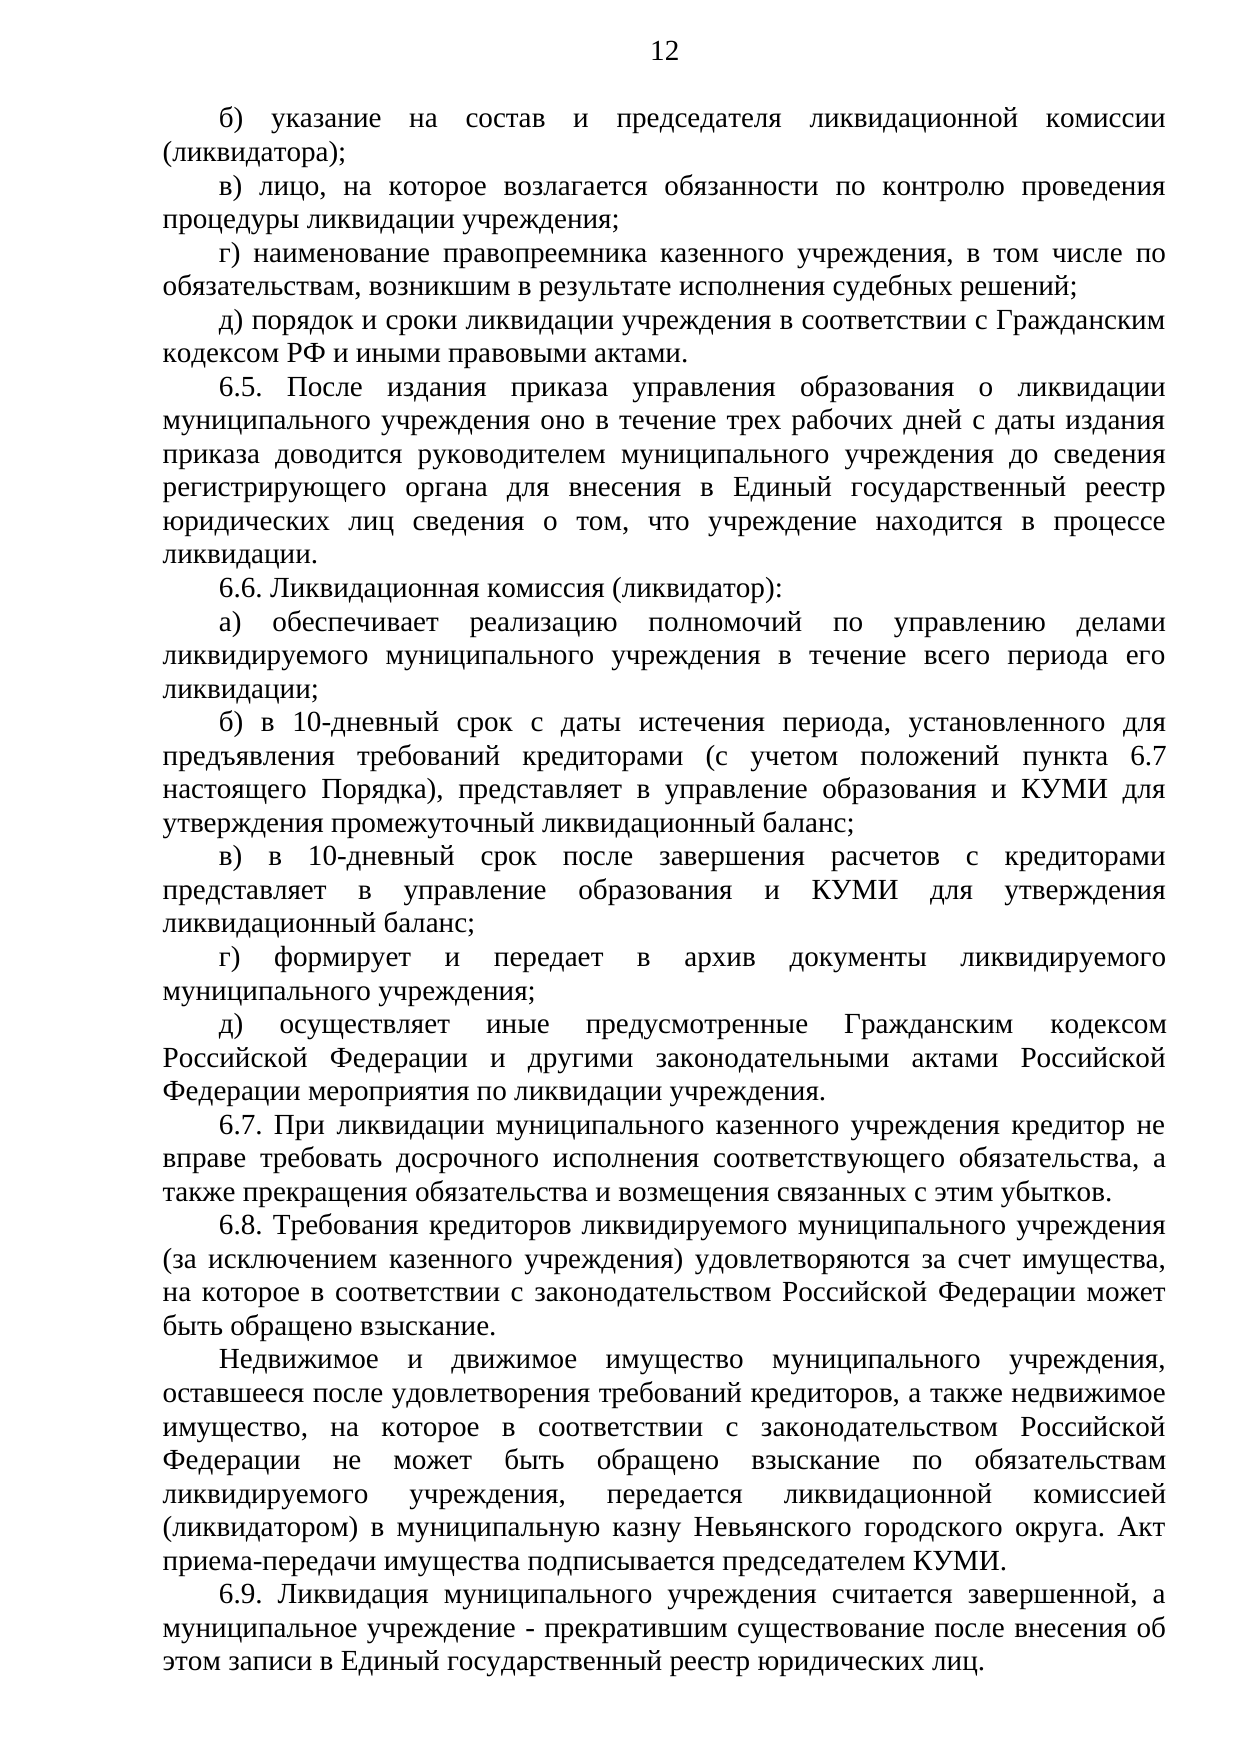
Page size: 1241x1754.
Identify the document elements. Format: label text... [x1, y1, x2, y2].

text д) порядок и сроки ликвидации учреждения в соответствии с Гражданским кодексом РФ и иными правовыми актами. [162, 302, 1167, 369]
text а) обеспечивает реализацию полномочий по управлению делами ликвидируемого муниципального учреждения в течение всего периода его ликвидации; [162, 604, 1167, 704]
text б) указание на состав и председателя ликвидационной комиссии (ликвидатора); [162, 101, 1167, 168]
text 6.5. После издания приказа управления образования о ликвидации муниципального учреждения оно в течение трех рабочих дней с даты издания приказа доводится руководителем муниципального учреждения до сведения регистрирующего органа для внесения в Единый государственный реестр юридических лиц сведения о том, что учреждение находится в процессе ликвидации. [162, 369, 1167, 570]
text в) в 10-дневный срок после завершения расчетов с кредиторами представляет в управление образования и КУМИ для утверждения ликвидационный баланс; [162, 838, 1167, 939]
text б) в 10-дневный срок с даты истечения периода, установленного для предъявления требований кредиторами (с учетом положений пункта 6.7 настоящего Порядка), представляет в управление образования и КУМИ для утверждения промежуточный ликвидационный баланс; [162, 704, 1167, 838]
text 6.6. Ликвидационная комиссия (ликвидатор): [162, 570, 1167, 604]
text г) формирует и передает в архив документы ликвидируемого муниципального учреждения; [162, 939, 1167, 1006]
text Недвижимое и движимое имущество муниципального учреждения, оставшееся после удовлетворения требований кредиторов, а также недвижимое имущество, на которое в соответствии с законодательством Российской Федерации не может быть обращено взыскание по обязательствам ликвидируемого учреждения, передается ликвидационной комиссией (ликвидатором) в муниципальную казну Невьянского городского округа. Акт приема-передачи имущества подписывается председателем КУМИ. [162, 1342, 1167, 1576]
text д) осуществляет иные предусмотренные Гражданским кодексом Российской Федерации и другими законодательными актами Российской Федерации мероприятия по ликвидации учреждения. [162, 1006, 1167, 1107]
text 6.7. При ликвидации муниципального казенного учреждения кредитор не вправе требовать досрочного исполнения соответствующего обязательства, а также прекращения обязательства и возмещения связанных с этим убытков. [162, 1107, 1167, 1207]
text в) лицо, на которое возлагается обязанности по контролю проведения процедуры ликвидации учреждения; [162, 168, 1167, 235]
text 6.9. Ликвидация муниципального учреждения считается завершенной, а муниципальное учреждение - прекратившим существование после внесения об этом записи в Единый государственный реестр юридических лиц. [162, 1576, 1167, 1677]
text 6.8. Требования кредиторов ликвидируемого муниципального учреждения (за исключением казенного учреждения) удовлетворяются за счет имущества, на которое в соответствии с законодательством Российской Федерации может быть обращено взыскание. [162, 1207, 1167, 1342]
text г) наименование правопреемника казенного учреждения, в том числе по обязательствам, возникшим в результате исполнения судебных решений; [162, 235, 1167, 302]
